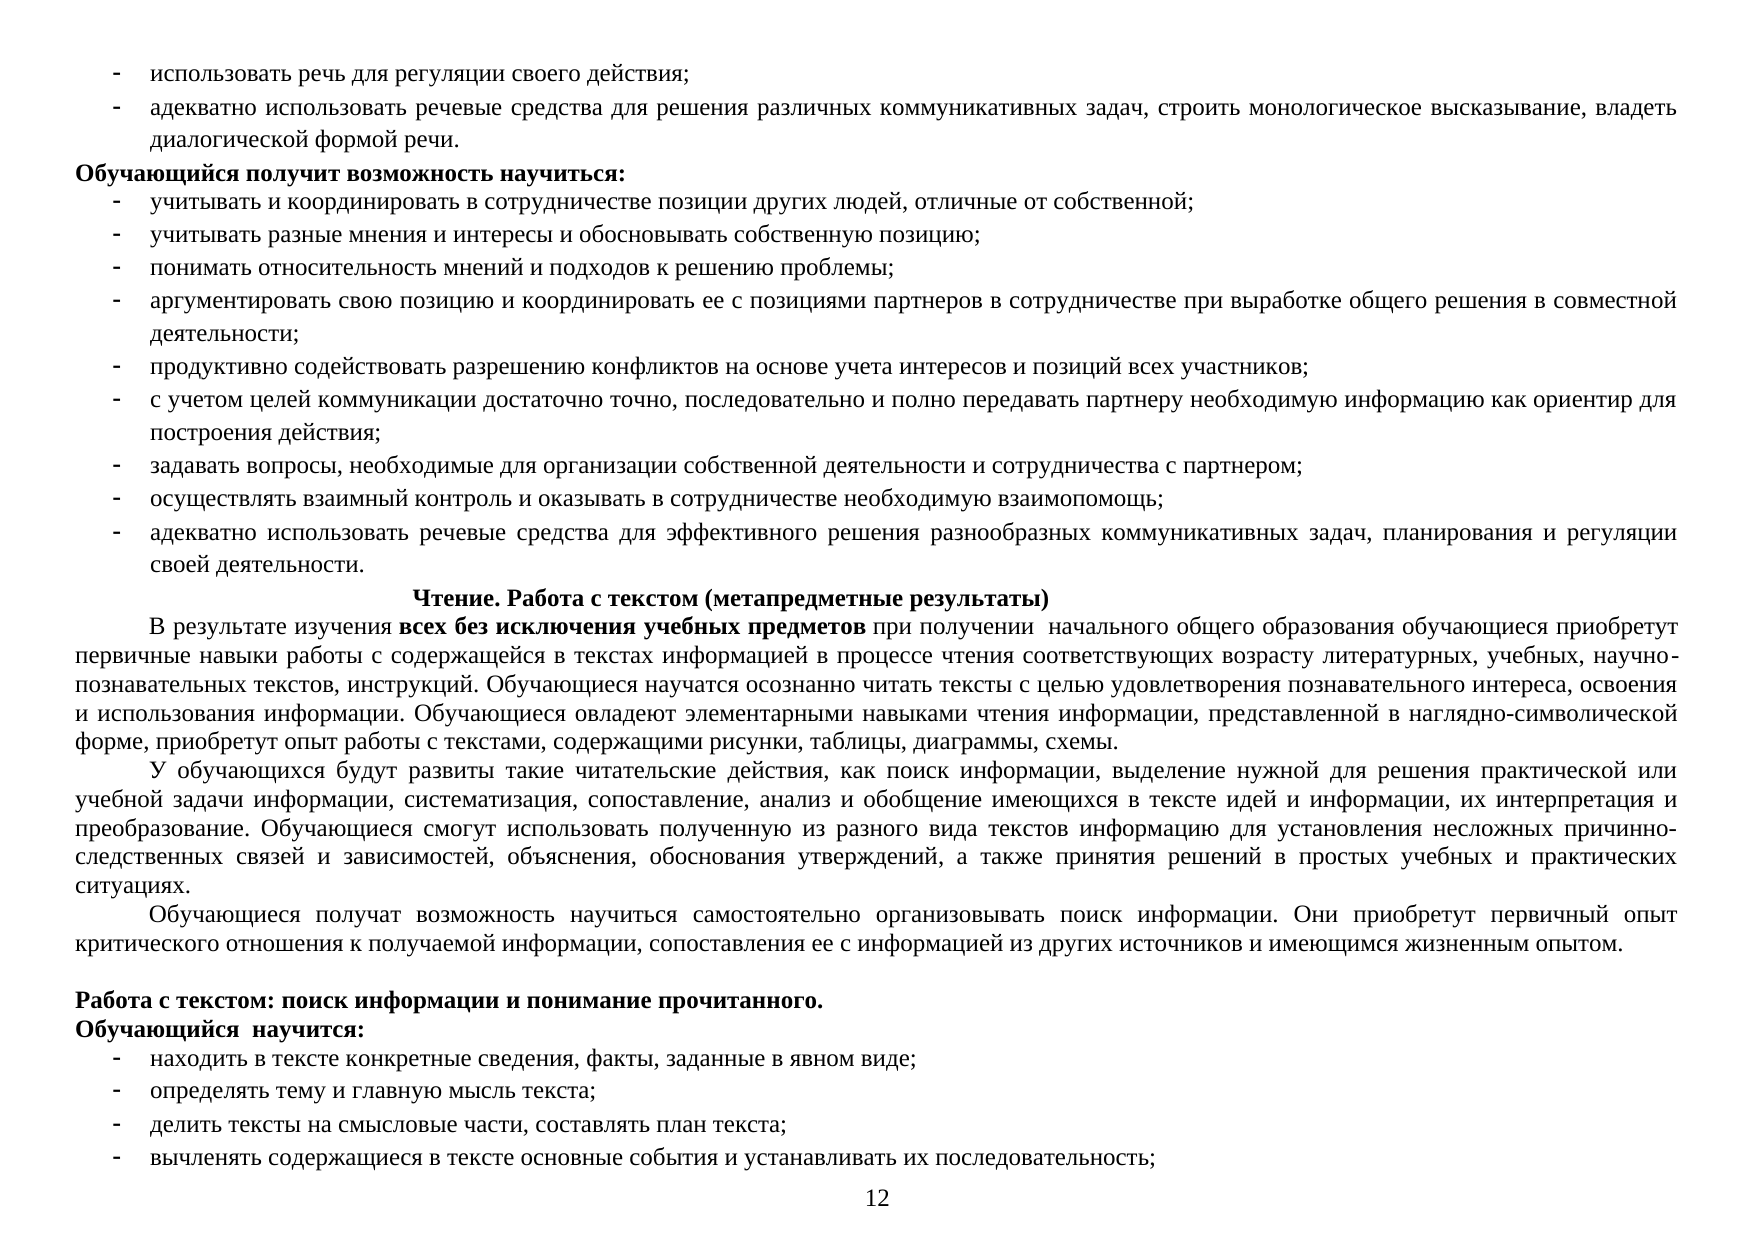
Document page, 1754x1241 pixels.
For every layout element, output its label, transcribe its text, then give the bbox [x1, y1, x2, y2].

list адекватно использовать речевые средства для эффективного решения разнообразных коммуникативных задач, планирования и регуляции своей деятельности. [112, 517, 1679, 578]
text Чтение. Работа с текстом (метапредметные результаты) [75, 583, 1679, 611]
list осуществлять взаимный контроль и оказывать в сотрудничестве необходимую взаимопомощь; [112, 483, 1679, 512]
text У обучающихся будут развиты такие читательские действия, как поиск информации, выделение нужной для решения практической или учебной задачи информации, систематизация, сопоставление, анализ и обобщение имеющихся в тексте идей и информации, их интерпретация и преобразование. Обучающиеся смогут использовать полученную из разного вида текстов информацию для установления несложных причинно-следственных связей и зависимостей, объяснения, обоснования утверждений, а также принятия решений в простых учебных и практических ситуациях. [75, 755, 1679, 899]
list аргументировать свою позицию и координировать ее с позициями партнеров в сотрудничестве при выработке общего решения в совместной деятельности; [112, 285, 1679, 347]
text Работа с текстом: поиск информации и понимание прочитанного. [75, 985, 1679, 1014]
text Обучающиеся получат возможность научиться самостоятельно организовывать поиск информации. Они приобретут первичный опыт критического отношения к получаемой информации, сопоставления ее с информацией из других источников и имеющимся жизненным опытом. [75, 899, 1679, 956]
list учитывать и координировать в сотрудничестве позиции других людей, отличные от собственной; [112, 186, 1679, 215]
list использовать речь для регуляции своего действия; [112, 58, 1679, 87]
list с учетом целей коммуникации достаточно точно, последовательно и полно передавать партнеру необходимую информацию как ориентир для построения действия; [112, 384, 1679, 446]
text Обучающийся научится: [75, 1014, 1679, 1043]
list вычленять содержащиеся в тексте основные события и устанавливать их последовательность; [112, 1142, 1679, 1170]
list понимать относительность мнений и подходов к решению проблемы; [112, 252, 1679, 281]
list учитывать разные мнения и интересы и обосновывать собственную позицию; [112, 219, 1679, 248]
list продуктивно содействовать разрешению конфликтов на основе учета интересов и позиций всех участников; [112, 351, 1679, 380]
list определять тему и главную мысль текста; [112, 1076, 1679, 1104]
text В результате изучения всех без исключения учебных предметов при получении начального общего образования обучающиеся приобретут первичные навыки работы с содержащейся в текстах информацией в процессе чтения соответствующих возрасту литературных, учебных, научнопознавательных текстов, инструкций. Обучающиеся научатся осознанно читать тексты с целью удовлетворения познавательного интереса, освоения и использования информации. Обучающиеся овладеют элементарными навыками чтения информации, представленной в наглядно-символической форме, приобретут опыт работы с текстами, содержащими рисунки, таблицы, диаграммы, схемы. [75, 611, 1679, 755]
list делить тексты на смысловые части, составлять план текста; [112, 1109, 1679, 1137]
list адекватно использовать речевые средства для решения различных коммуникативных задач, строить монологическое высказывание, владеть диалогической формой речи. [112, 92, 1679, 153]
list задавать вопросы, необходимые для организации собственной деятельности и сотрудничества с партнером; [112, 451, 1679, 479]
text Обучающийся получит возможность научиться: [75, 158, 1679, 186]
list находить в тексте конкретные сведения, факты, заданные в явном виде; [112, 1043, 1679, 1071]
